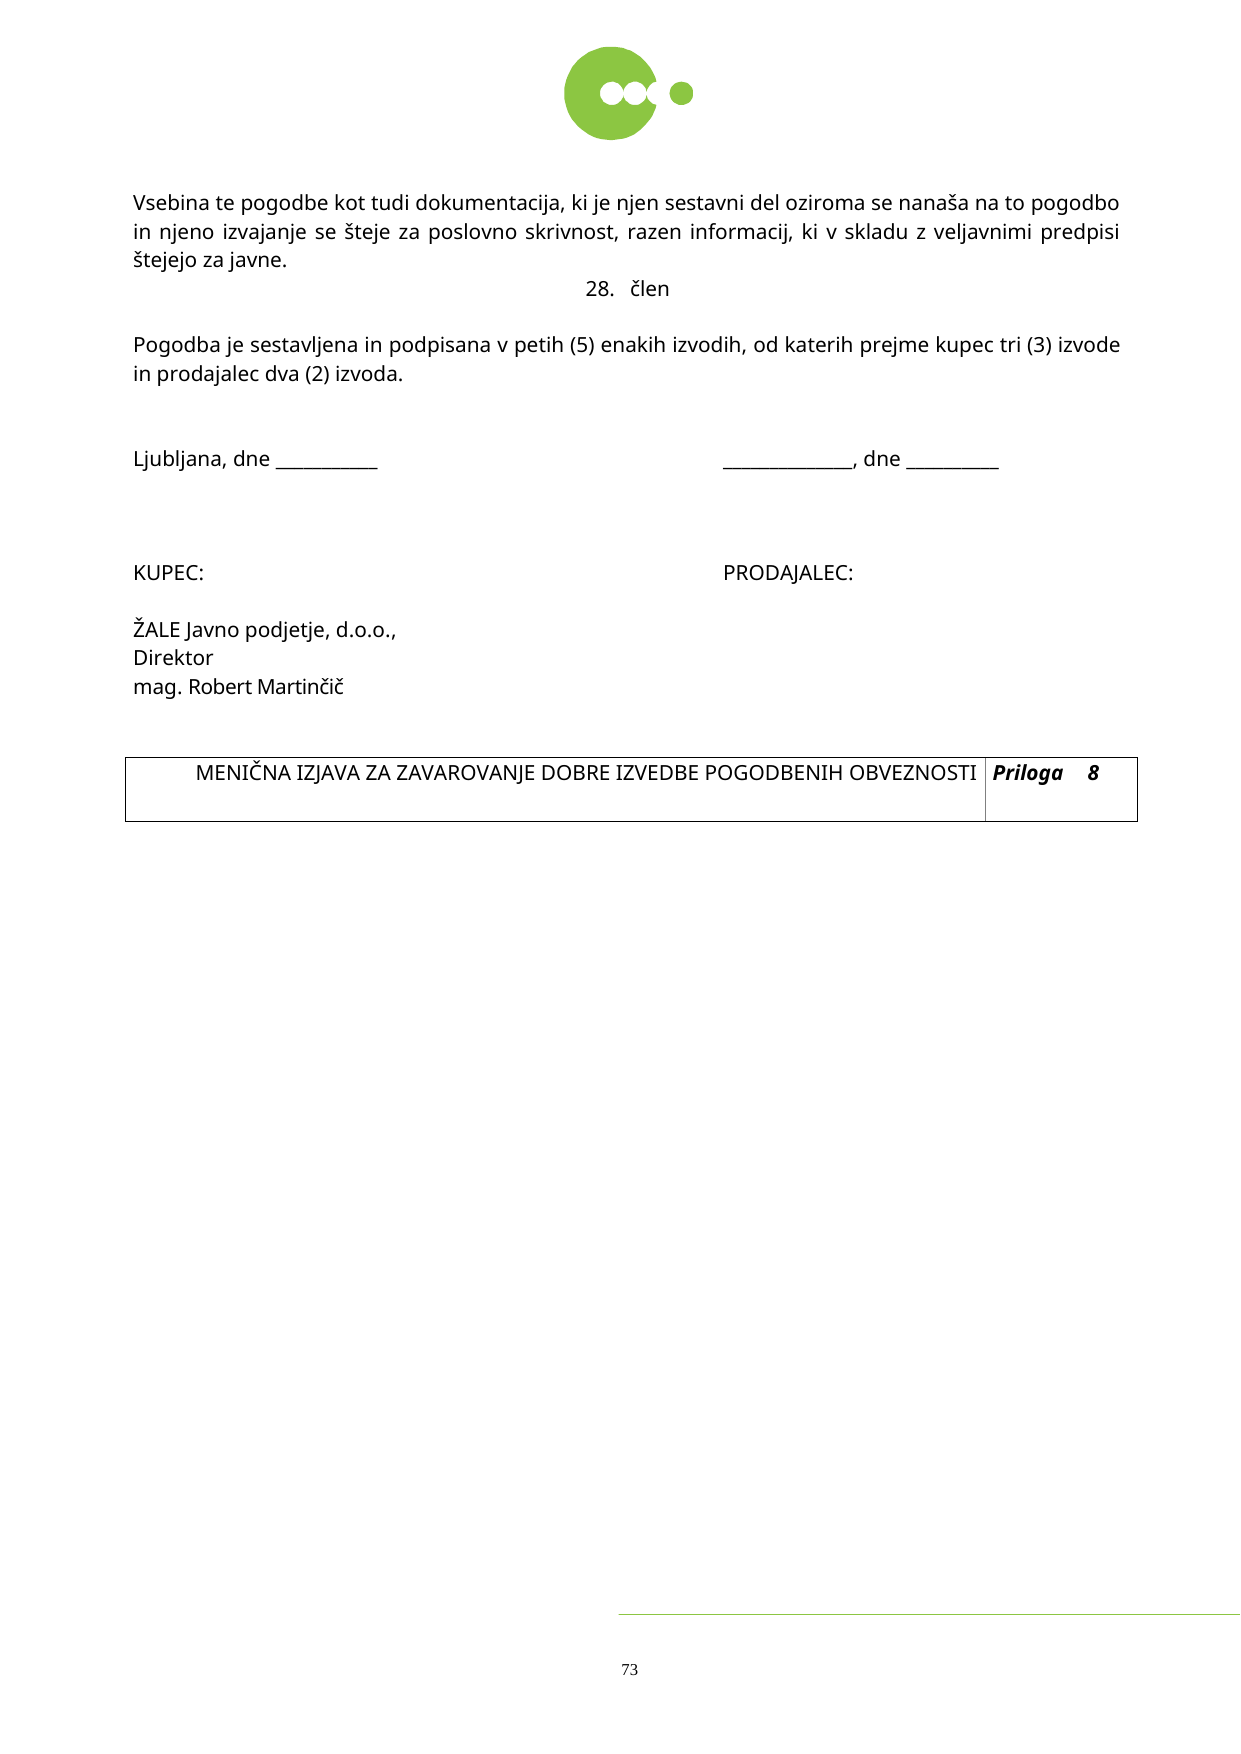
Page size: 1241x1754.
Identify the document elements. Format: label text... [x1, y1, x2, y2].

text Pogodba je sestavljena in podpisana v petih (5) enakih izvodih, od katerih prejme kupec tri (3) izvode in prodajalec dva (2) izvoda. [133, 331, 1122, 387]
text Ljubljana, dne ___________ ______________, dne __________ [133, 444, 1122, 473]
table_header MENIČNA IZJAVA ZA ZAVAROVANJE DOBRE IZVEDBE POGODBENIH OBVEZNOSTI [188, 758, 985, 821]
text mag. Robert Martinčič [133, 672, 1122, 700]
table_header [126, 758, 188, 821]
text KUPEC: PRODAJALEC: [133, 558, 1122, 587]
text Direktor [133, 643, 1122, 672]
text Vsebina te pogodbe kot tudi dokumentacija, ki je njen sestavni del oziroma se nanaša na to pogodbo in njeno izvajanje se šteje za poslovno skrivnost, razen informacij, ki v skladu z veljavnimi predpisi štejejo za javne. [133, 188, 1122, 274]
list člen [133, 274, 1122, 302]
table_header Priloga [986, 758, 1080, 821]
text ŽALE Javno podjetje, d.o.o., [133, 615, 1122, 643]
table_header 8 [1080, 758, 1137, 821]
